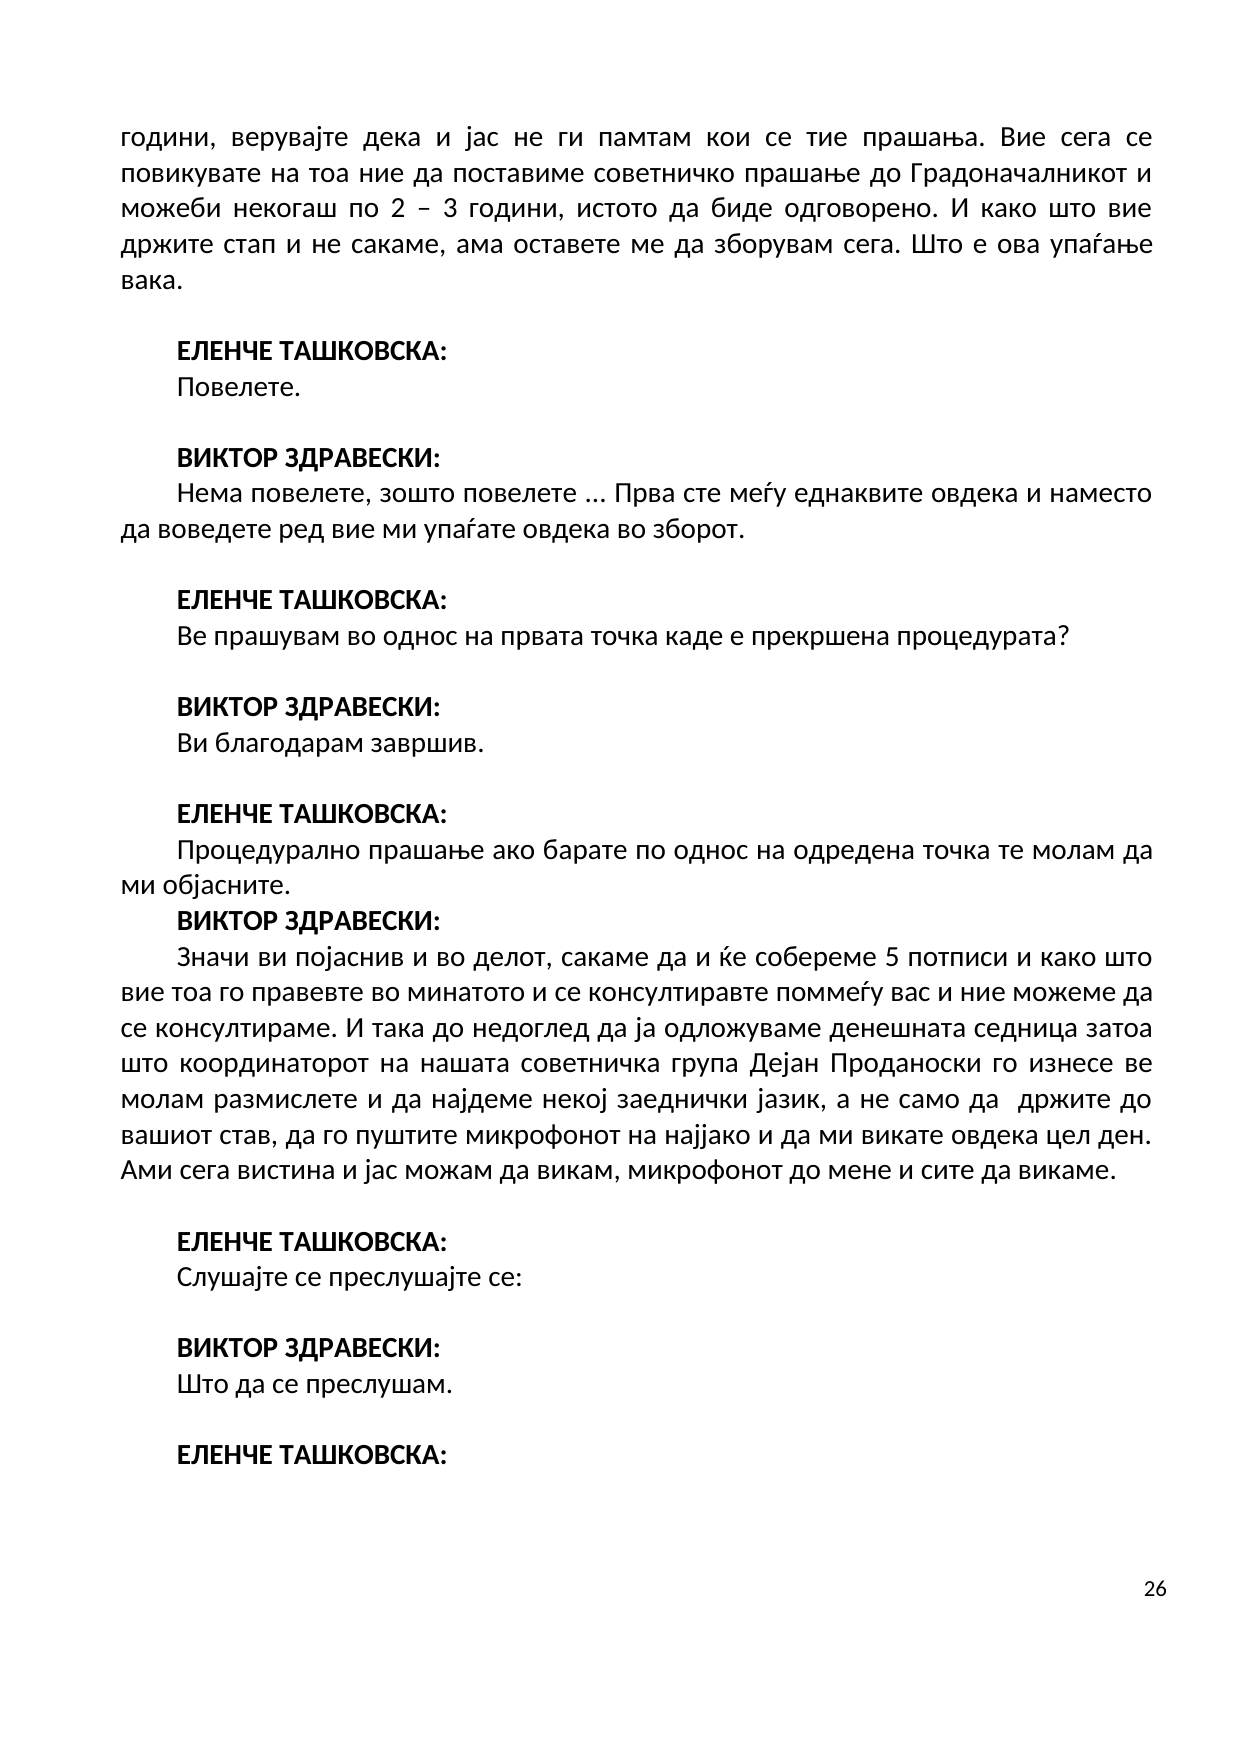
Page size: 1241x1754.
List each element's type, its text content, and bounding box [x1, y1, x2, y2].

text ВИКТОР ЗДРАВЕСКИ: [120, 902, 1154, 938]
text Нема повелете, зошто повелете ... Прва сте меѓу еднаквите овдека и наместо да воведете ред вие ми упаѓате овдека во зборот. [120, 474, 1154, 546]
text ВИКТОР ЗДРАВЕСКИ: [120, 1329, 1154, 1365]
text Ве прашувам во однос на првата точка каде е прекршена процедурата? [120, 617, 1154, 653]
text Повелете. [120, 368, 1154, 403]
text ВИКТОР ЗДРАВЕСКИ: [120, 688, 1154, 724]
text Значи ви појаснив и во делот, сакаме да и ќе собереме 5 потписи и како што вие тоа го правевте во минатото и се консултиравте поммеѓу вас и ние можеме да се консултираме. И така до недоглед да ја одложуваме денешната седница затоа што координаторот на нашата советничка група Дејан Проданоски го изнесе ве молам размислете и да најдеме некој заеднички јазик, а не само да држите до вашиот став, да го пуштите микрофонот на најјако и да ми викате овдека цел ден. Ами сега вистина и јас можам да викам, микрофонот до мене и сите да викаме. [120, 938, 1154, 1187]
text Слушајте се преслушајте се: [120, 1258, 1154, 1294]
text Ви благодарам завршив. [120, 724, 1154, 759]
text ЕЛЕНЧЕ ТАШКОВСКА: [120, 1436, 1154, 1472]
text ЕЛЕНЧЕ ТАШКОВСКА: [120, 581, 1154, 617]
text Што да се преслушам. [120, 1365, 1154, 1401]
text Процедурално прашање ако барате по однос на одредена точка те молам да ми објасните. [120, 831, 1154, 902]
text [120, 118, 1154, 296]
text ЕЛЕНЧЕ ТАШКОВСКА: [120, 332, 1154, 368]
text ЕЛЕНЧЕ ТАШКОВСКА: [120, 795, 1154, 831]
text ВИКТОР ЗДРАВЕСКИ: [120, 439, 1154, 474]
text ЕЛЕНЧЕ ТАШКОВСКА: [120, 1223, 1154, 1258]
